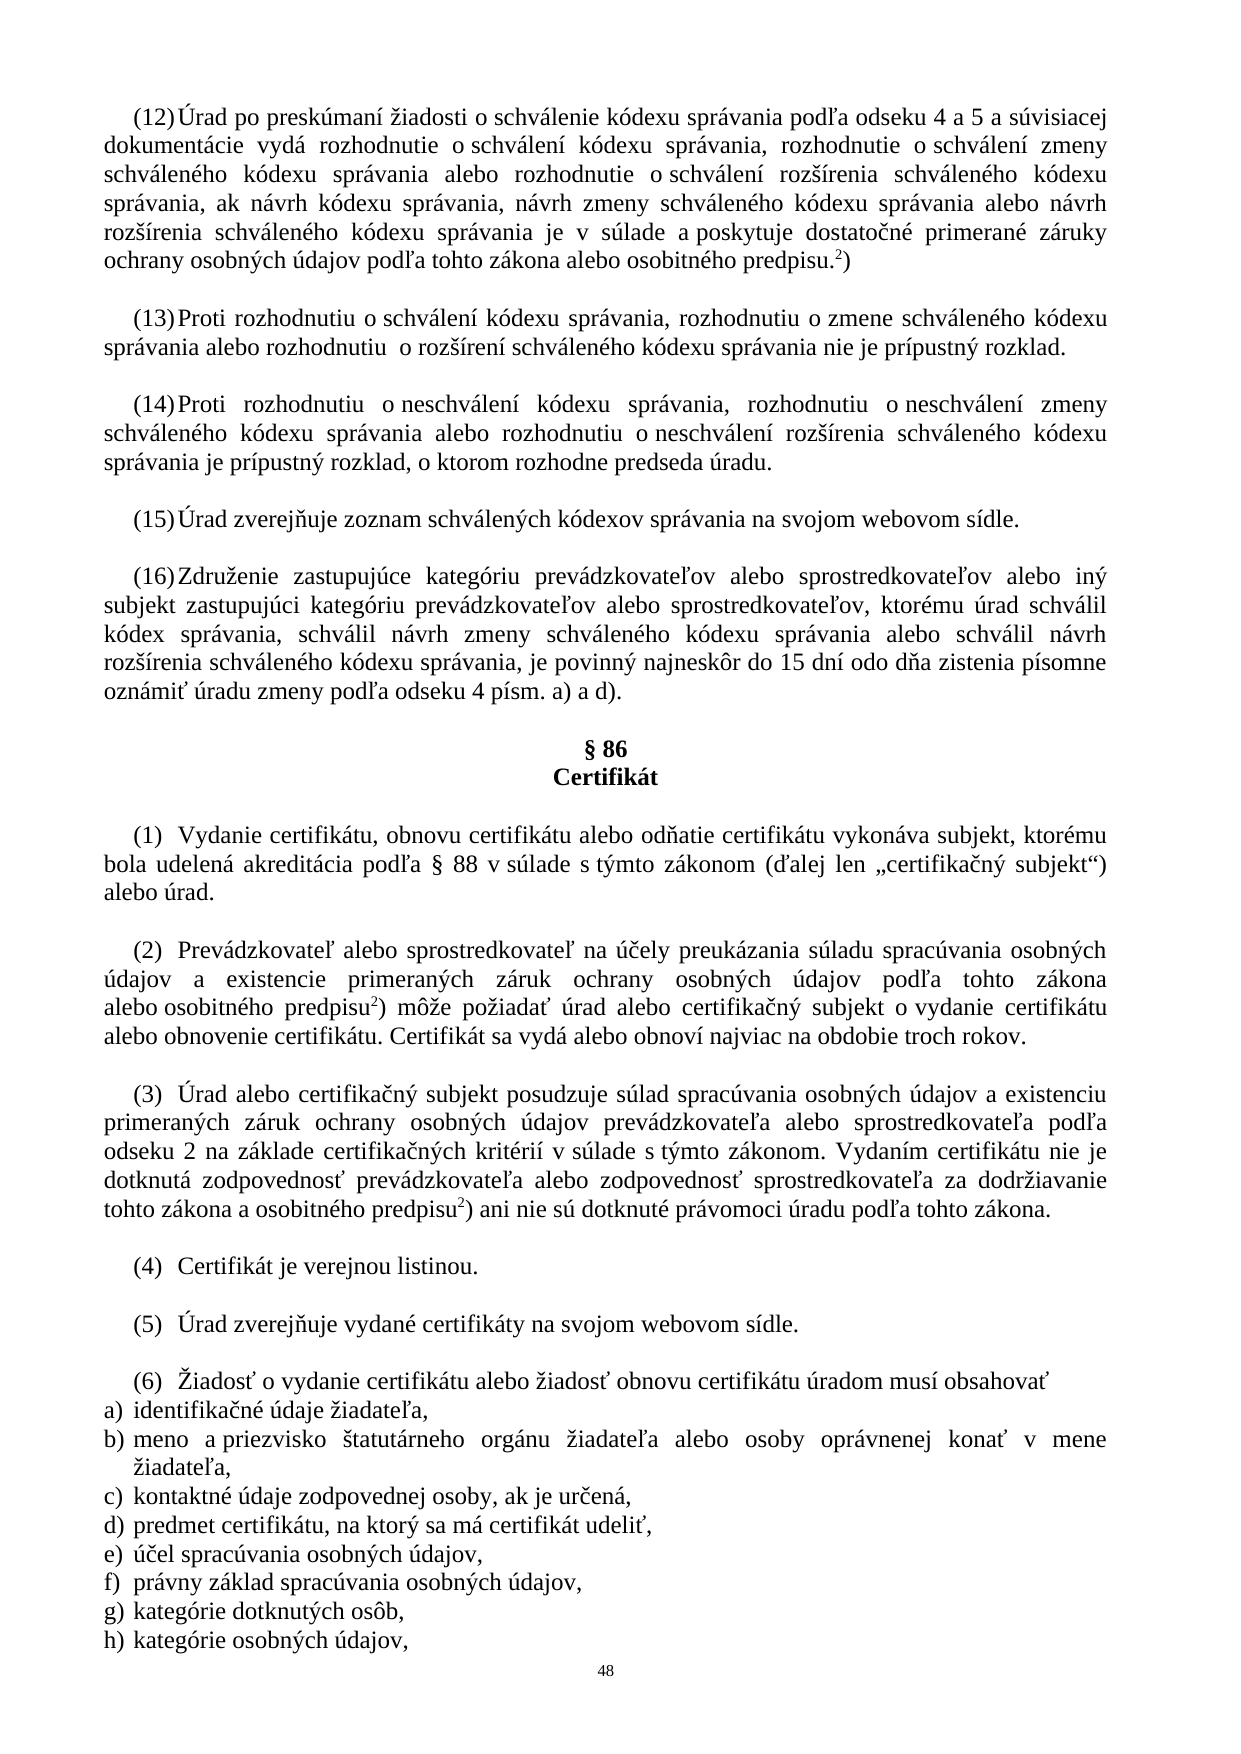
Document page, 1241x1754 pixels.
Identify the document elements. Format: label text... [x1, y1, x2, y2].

list Certifikát je verejnou listinou. [103, 1251, 1107, 1280]
list identifikačné údaje žiadateľa, [103, 1395, 1107, 1424]
list Žiadosť o vydanie certifikátu alebo žiadosť obnovu certifikátu úradom musí obsahovať [103, 1366, 1107, 1395]
list Združenie zastupujúce kategóriu prevádzkovateľov alebo sprostredkovateľov alebo iný subjekt zastupujúci kategóriu prevádzkovateľov alebo sprostredkovateľov, ktorému úrad schválil kódex správania, schválil návrh zmeny schváleného kódexu správania alebo schválil návrh rozšírenia schváleného kódexu správania, je povinný najneskôr do 15 dní odo dňa zistenia písomne oznámiť úradu zmeny podľa odseku 4 písm. a) a d). [103, 561, 1107, 705]
list kontaktné údaje zodpovednej osoby, ak je určená, [103, 1481, 1107, 1510]
subtitle Certifikát [103, 762, 1107, 791]
list právny základ spracúvania osobných údajov, [103, 1567, 1107, 1596]
list Proti rozhodnutiu o schválení kódexu správania, rozhodnutiu o zmene schváleného kódexu správania alebo rozhodnutiu o rozšírení schváleného kódexu správania nie je prípustný rozklad. [103, 303, 1107, 361]
list meno a priezvisko štatutárneho orgánu žiadateľa alebo osoby oprávnenej konať v mene žiadateľa, [103, 1424, 1107, 1481]
list kategórie dotknutých osôb, [103, 1596, 1107, 1625]
list Prevádzkovateľ alebo sprostredkovateľ na účely preukázania súladu spracúvania osobných údajov a existencie primeraných záruk ochrany osobných údajov podľa tohto zákona alebo osobitného predpisu2) môže požiadať úrad alebo certifikačný subjekt o vydanie certifikátu alebo obnovenie certifikátu. Certifikát sa vydá alebo obnoví najviac na obdobie troch rokov. [103, 935, 1107, 1050]
list kategórie osobných údajov, [103, 1625, 1107, 1654]
list predmet certifikátu, na ktorý sa má certifikát udeliť, [103, 1510, 1107, 1539]
list Vydanie certifikátu, obnovu certifikátu alebo odňatie certifikátu vykonáva subjekt, ktorému bola udelená akreditácia podľa § 88 v súlade s týmto zákonom (ďalej len „certifikačný subjekt“) alebo úrad. [103, 820, 1107, 906]
list účel spracúvania osobných údajov, [103, 1539, 1107, 1567]
list Úrad alebo certifikačný subjekt posudzuje súlad spracúvania osobných údajov a existenciu primeraných záruk ochrany osobných údajov prevádzkovateľa alebo sprostredkovateľa podľa odseku 2 na základe certifikačných kritérií v súlade s týmto zákonom. Vydaním certifikátu nie je dotknutá zodpovednosť prevádzkovateľa alebo zodpovednosť sprostredkovateľa za dodržiavanie tohto zákona a osobitného predpisu2) ani nie sú dotknuté právomoci úradu podľa tohto zákona. [103, 1079, 1107, 1222]
list Úrad zverejňuje vydané certifikáty na svojom webovom sídle. [103, 1309, 1107, 1337]
list Úrad zverejňuje zoznam schválených kódexov správania na svojom webovom sídle. [103, 504, 1107, 533]
list Proti rozhodnutiu o neschválení kódexu správania, rozhodnutiu o neschválení zmeny schváleného kódexu správania alebo rozhodnutiu o neschválení rozšírenia schváleného kódexu správania je prípustný rozklad, o ktorom rozhodne predseda úradu. [103, 389, 1107, 476]
list Úrad po preskúmaní žiadosti o schválenie kódexu správania podľa odseku 4 a 5 a súvisiacej dokumentácie vydá rozhodnutie o schválení kódexu správania, rozhodnutie o schválení zmeny schváleného kódexu správania alebo rozhodnutie o schválení rozšírenia schváleného kódexu správania, ak návrh kódexu správania, návrh zmeny schváleného kódexu správania alebo návrh rozšírenia schváleného kódexu správania je v súlade a poskytuje dostatočné primerané záruky ochrany osobných údajov podľa tohto zákona alebo osobitného predpisu.2) [103, 102, 1107, 274]
